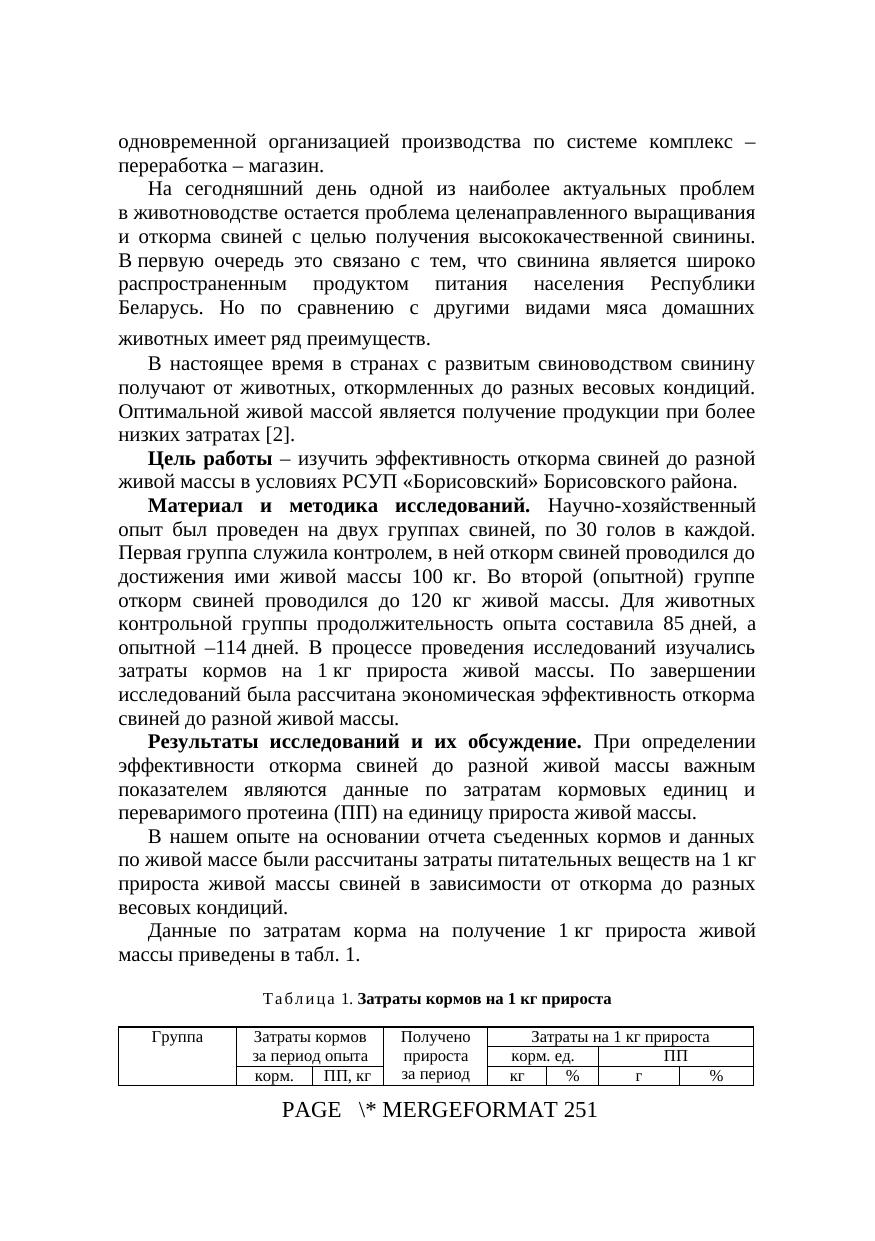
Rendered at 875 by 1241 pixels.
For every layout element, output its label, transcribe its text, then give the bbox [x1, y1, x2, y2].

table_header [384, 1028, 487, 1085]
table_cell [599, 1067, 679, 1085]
text Результаты исследований и их обсуждение. При определении эффективности откорма свиней до разной живой массы важным показателем являются данные по затратам кормовых единиц и переваримого протеина (ПП) на единицу прироста живой массы. [118, 730, 756, 824]
text Данные по затратам корма на получение 1 кг прироста живой массы приведены в табл. 1. [118, 919, 756, 966]
text В настоящее время в странах с развитым свиноводством свинину получают от животных, откормленных до разных весовых кондиций. Оптимальной живой массой является получение продукции при более низких затратах [2]. [118, 352, 756, 446]
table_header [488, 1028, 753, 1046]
text Цель работы – изучить эффективность откорма свиней до разной живой массы в условиях РСУП «Борисовский» Борисовского района. [118, 446, 756, 493]
text Материал и методика исследований. Научно-хозяйственный опыт был проведен на двух группах свиней, по 30 голов в каждой. Первая группа служила контролем, в ней откорм свиней проводился до достижения ими живой массы 100 кг. Во второй (опытной) группе откорм свиней проводился до 120 кг живой массы. Для животных контрольной группы продолжительность опыта составила 85 дней, а опытной –114 дней. В процессе проведения исследований изучались затраты кормов на 1 кг прироста живой массы. По завершении исследований была рассчитана экономическая эффективность откорма свиней до разной живой массы. [118, 493, 756, 730]
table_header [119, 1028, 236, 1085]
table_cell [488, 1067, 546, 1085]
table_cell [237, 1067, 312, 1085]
text Таблица 1. Затраты кормов на 1 кг прироста [118, 989, 756, 1008]
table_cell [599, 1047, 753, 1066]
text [118, 130, 756, 177]
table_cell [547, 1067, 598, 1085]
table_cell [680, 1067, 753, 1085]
text В нашем опыте на основании отчета съеденных кормов и данных по живой массе были рассчитаны затраты питательных веществ на 1 кг прироста живой массы свиней в зависимости от откорма до разных весовых кондиций. [118, 824, 756, 919]
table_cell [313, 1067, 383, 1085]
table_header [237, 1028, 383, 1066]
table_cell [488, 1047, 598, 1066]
text На сегодняшний день одной из наиболее актуальных проблем в животноводстве остается проблема целенаправленного выращивания и откорма свиней с целью получения высококачественной свинины. В первую очередь это связано с тем, что свинина является широко распространенным продуктом питания населения Республики Беларусь. Но по сравнению с другими видами мяса домашних животных имеет ряд преимуществ. [118, 177, 756, 352]
